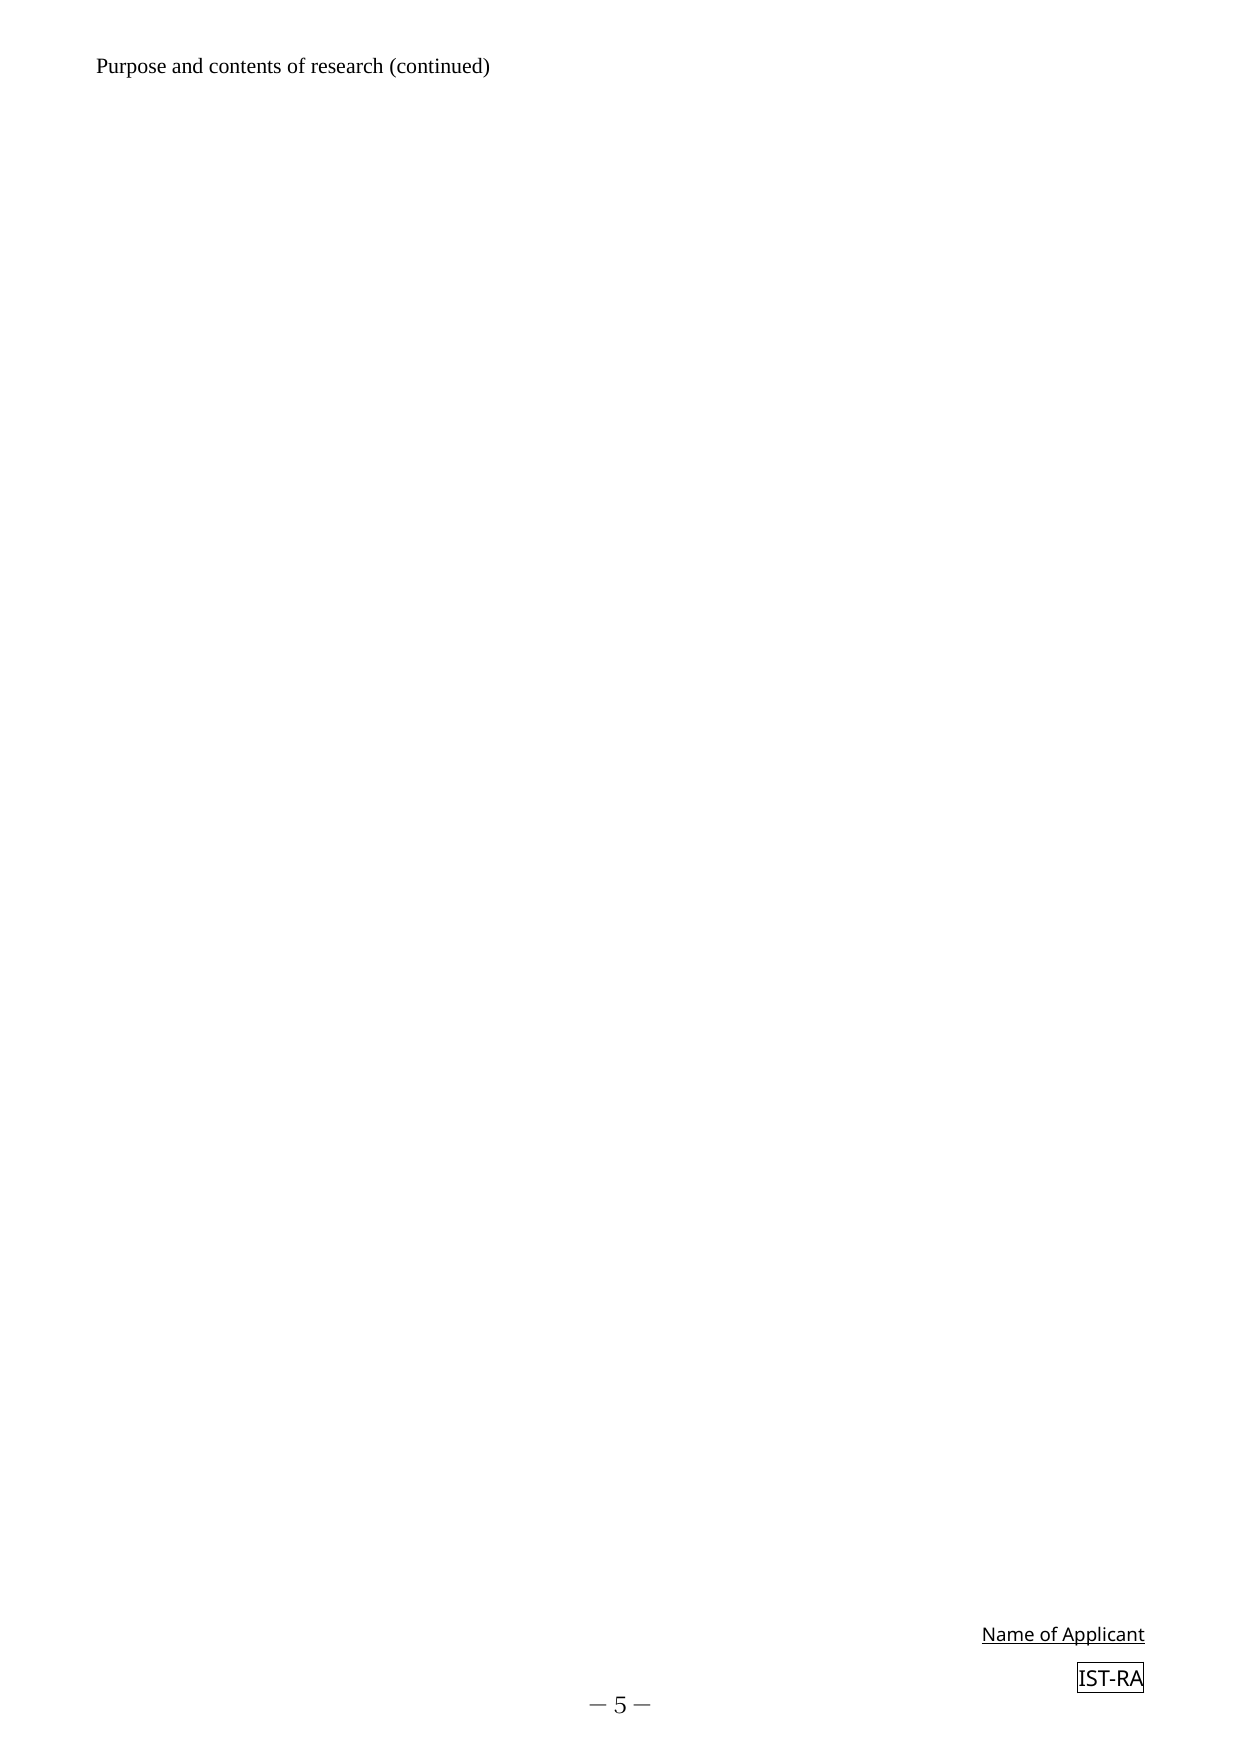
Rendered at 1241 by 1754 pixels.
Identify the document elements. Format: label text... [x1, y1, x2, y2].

text Purpose and contents of research (continued) [96, 51, 1144, 81]
